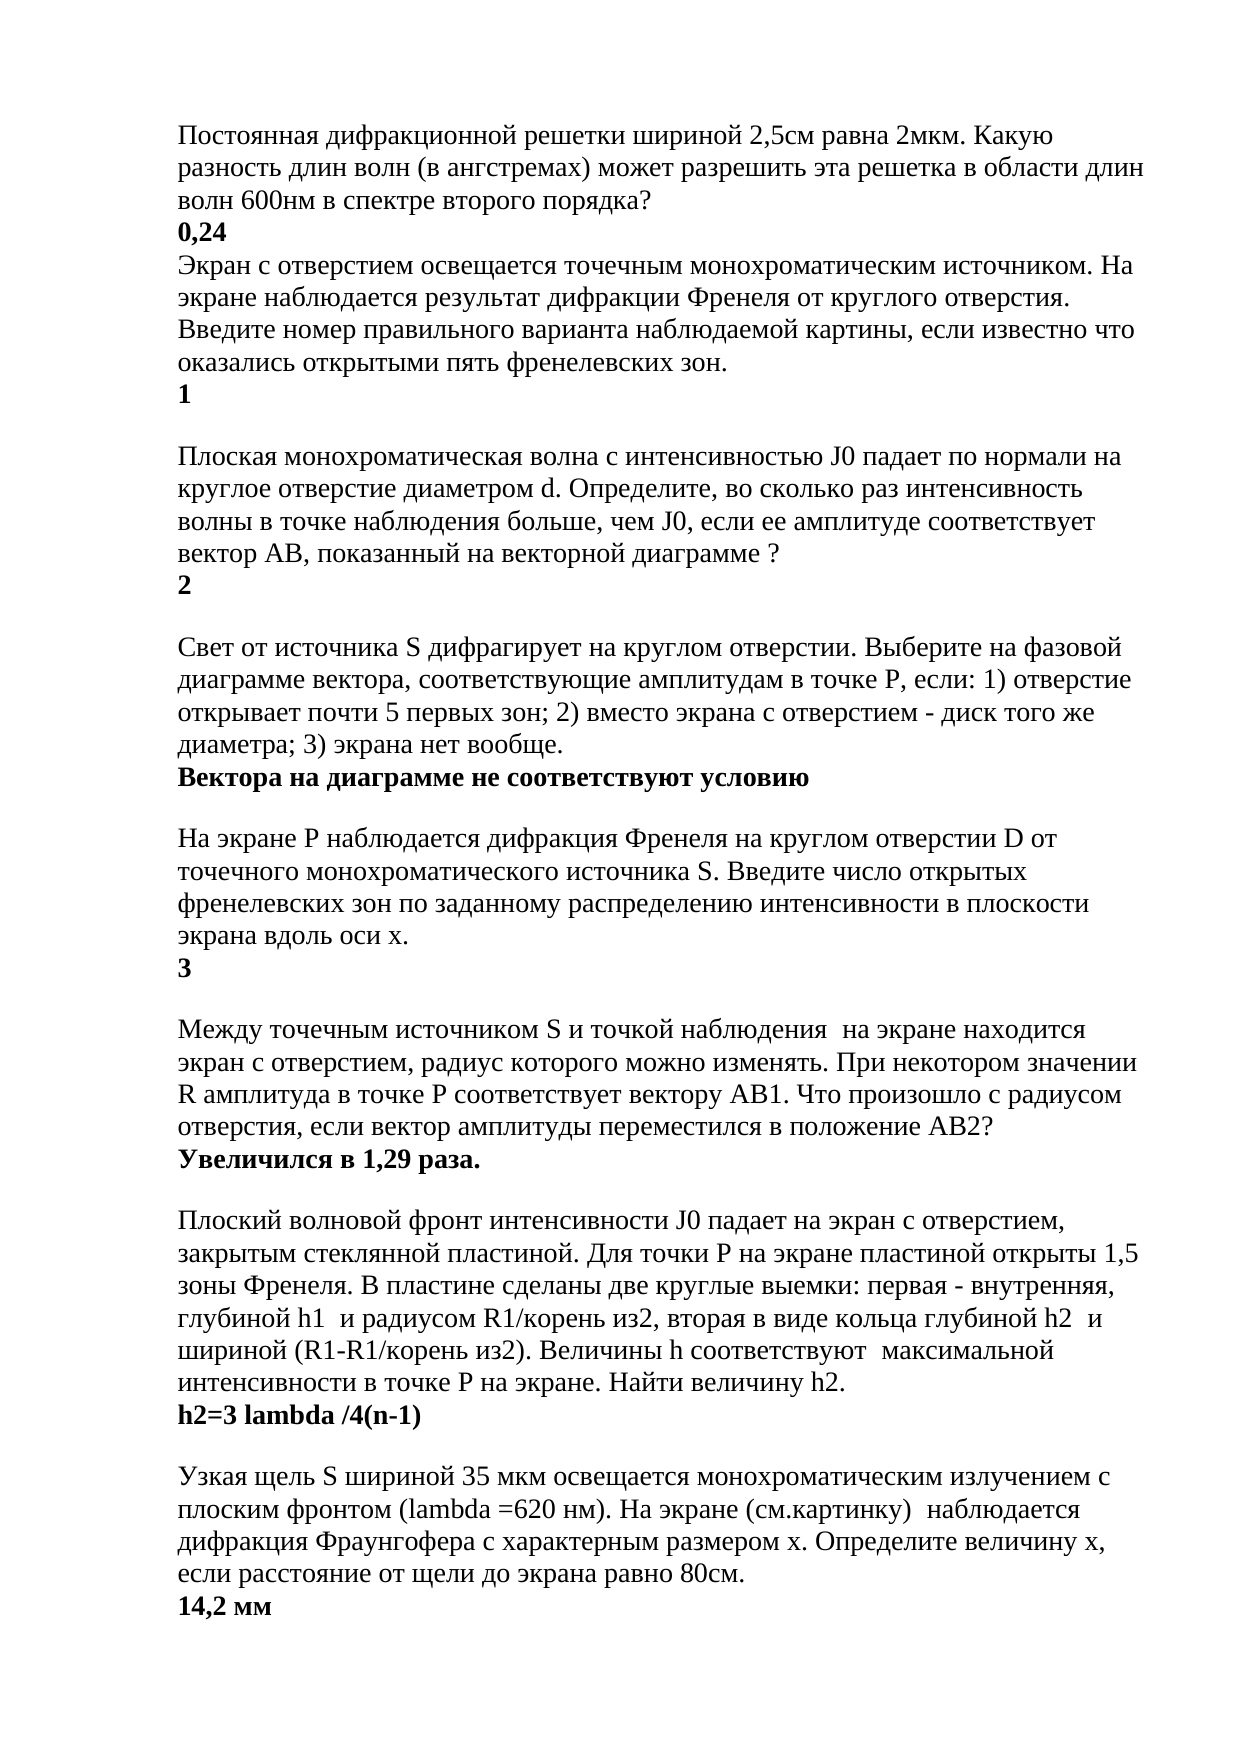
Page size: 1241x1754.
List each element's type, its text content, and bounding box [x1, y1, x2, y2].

text Постоянная дифракционной решетки шириной 2,5см равна 2мкм. Какую разность длин волн (в ангстремах) может разрешить эта решетка в области длин волн 600нм в спектре второго порядка? 0,24 Экран с отверстием освещается точечным монохроматическим источником. На экране наблюдается результат дифракции Френеля от круглого отверстия. Введите номер правильного варианта наблюдаемой картины, если известно что оказались открытыми пять френелевских зон. 1 [177, 118, 1152, 410]
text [177, 1459, 1152, 1621]
text Свет от источника S дифрагирует на круглом отверстии. Выберите на фазовой диаграмме вектора, соответствующие амплитудам в точке Р, если: 1) отверстие открывает почти 5 первых зон; 2) вместо экрана с отверстием - диск того же диаметра; 3) экрана нет вообще. Вектора на диаграмме не соответствуют условию [177, 630, 1152, 792]
text Плоская монохроматическая волна с интенсивностью J0 падает по нормали на круглое отверстие диаметром d. Определите, во сколько раз интенсивность волны в точке наблюдения больше, чем J0, если ее амплитуде соответствует вектор АВ, показанный на векторной диаграмме ? 2 [177, 439, 1152, 601]
text Плоский волновой фронт интенсивности J0 падает на экран с отверстием, закрытым стеклянной пластиной. Для точки Р на экране пластиной открыты 1,5 зоны Френеля. В пластине сделаны две круглые выемки: первая - внутренняя, глубиной h1 и радиусом R1/корень из2, вторая в виде кольца глубиной h2 и шириной (R1-R1/корень из2). Величины h соответствуют максимальной интенсивности в точке Р на экране. Найти величину h2. h2=3 lambda /4(n-1) [177, 1203, 1152, 1430]
text На экране Р наблюдается дифракция Френеля на круглом отверстии D от точечного монохроматического источника S. Введите число открытых френелевских зон по заданному распределению интенсивности в плоскости экрана вдоль оси х. 3 [177, 821, 1152, 983]
text Между точечным источником S и точкой наблюдения на экране находится экран с отверстием, радиус которого можно изменять. При некотором значении R амплитуда в точке Р соответствует вектору АВ1. Что произошло с радиусом отверстия, если вектор амплитуды переместился в положение АВ2? Увеличился в 1,29 раза. [177, 1012, 1152, 1174]
